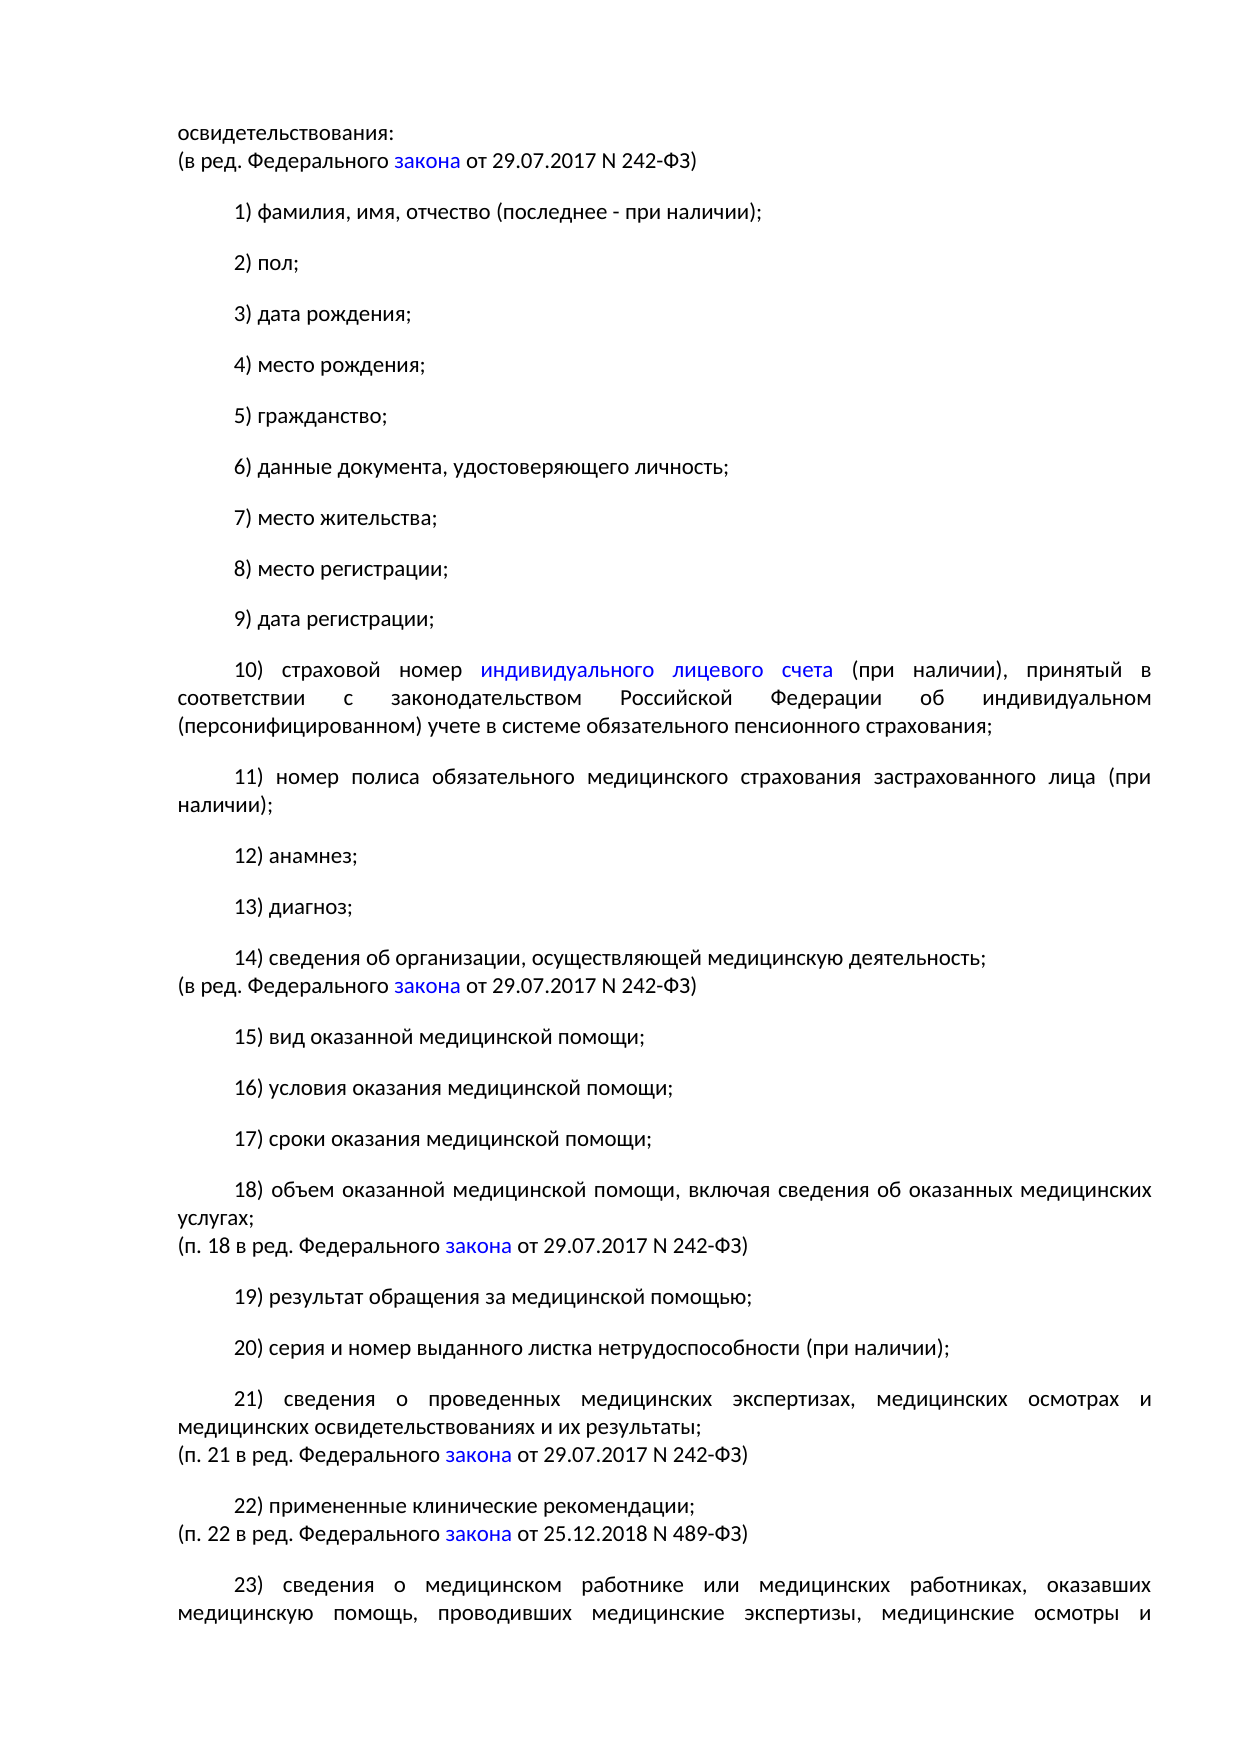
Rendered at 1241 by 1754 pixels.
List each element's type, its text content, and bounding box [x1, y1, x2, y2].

text 8) место регистрации; [177, 554, 1152, 582]
text 11) номер полиса обязательного медицинского страхования застрахованного лица (при наличии); [177, 762, 1152, 818]
text 10) страховой номер индивидуального лицевого счета (при наличии), принятый в соответствии с законодательством Российской Федерации об индивидуальном (персонифицированном) учете в системе обязательного пенсионного страхования; [177, 656, 1152, 739]
text 12) анамнез; [177, 841, 1152, 869]
text 1) фамилия, имя, отчество (последнее - при наличии); [177, 197, 1152, 225]
text (в ред. Федерального закона от 29.07.2017 N 242-ФЗ) [177, 971, 1152, 999]
text 18) объем оказанной медицинской помощи, включая сведения об оказанных медицинских услугах; [177, 1175, 1152, 1231]
text 9) дата регистрации; [177, 604, 1152, 633]
text 3) дата рождения; [177, 299, 1152, 327]
text 20) серия и номер выданного листка нетрудоспособности (при наличии); [177, 1333, 1152, 1361]
text 13) диагноз; [177, 892, 1152, 920]
text 2) пол; [177, 248, 1152, 276]
text 17) сроки оказания медицинской помощи; [177, 1124, 1152, 1152]
text 19) результат обращения за медицинской помощью; [177, 1282, 1152, 1310]
text 14) сведения об организации, осуществляющей медицинскую деятельность; [177, 943, 1152, 971]
text 5) гражданство; [177, 401, 1152, 429]
text (п. 22 в ред. Федерального закона от 25.12.2018 N 489-ФЗ) [177, 1519, 1152, 1547]
text 16) условия оказания медицинской помощи; [177, 1073, 1152, 1101]
text 22) примененные клинические рекомендации; [177, 1491, 1152, 1519]
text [177, 1570, 1152, 1626]
text (п. 21 в ред. Федерального закона от 29.07.2017 N 242-ФЗ) [177, 1440, 1152, 1468]
text 15) вид оказанной медицинской помощи; [177, 1022, 1152, 1050]
text 4) место рождения; [177, 350, 1152, 378]
text 7) место жительства; [177, 503, 1152, 531]
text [177, 118, 1152, 146]
text (п. 18 в ред. Федерального закона от 29.07.2017 N 242-ФЗ) [177, 1231, 1152, 1259]
text 21) сведения о проведенных медицинских экспертизах, медицинских осмотрах и медицинских освидетельствованиях и их результаты; [177, 1384, 1152, 1440]
text (в ред. Федерального закона от 29.07.2017 N 242-ФЗ) [177, 146, 1152, 174]
text 6) данные документа, удостоверяющего личность; [177, 452, 1152, 480]
